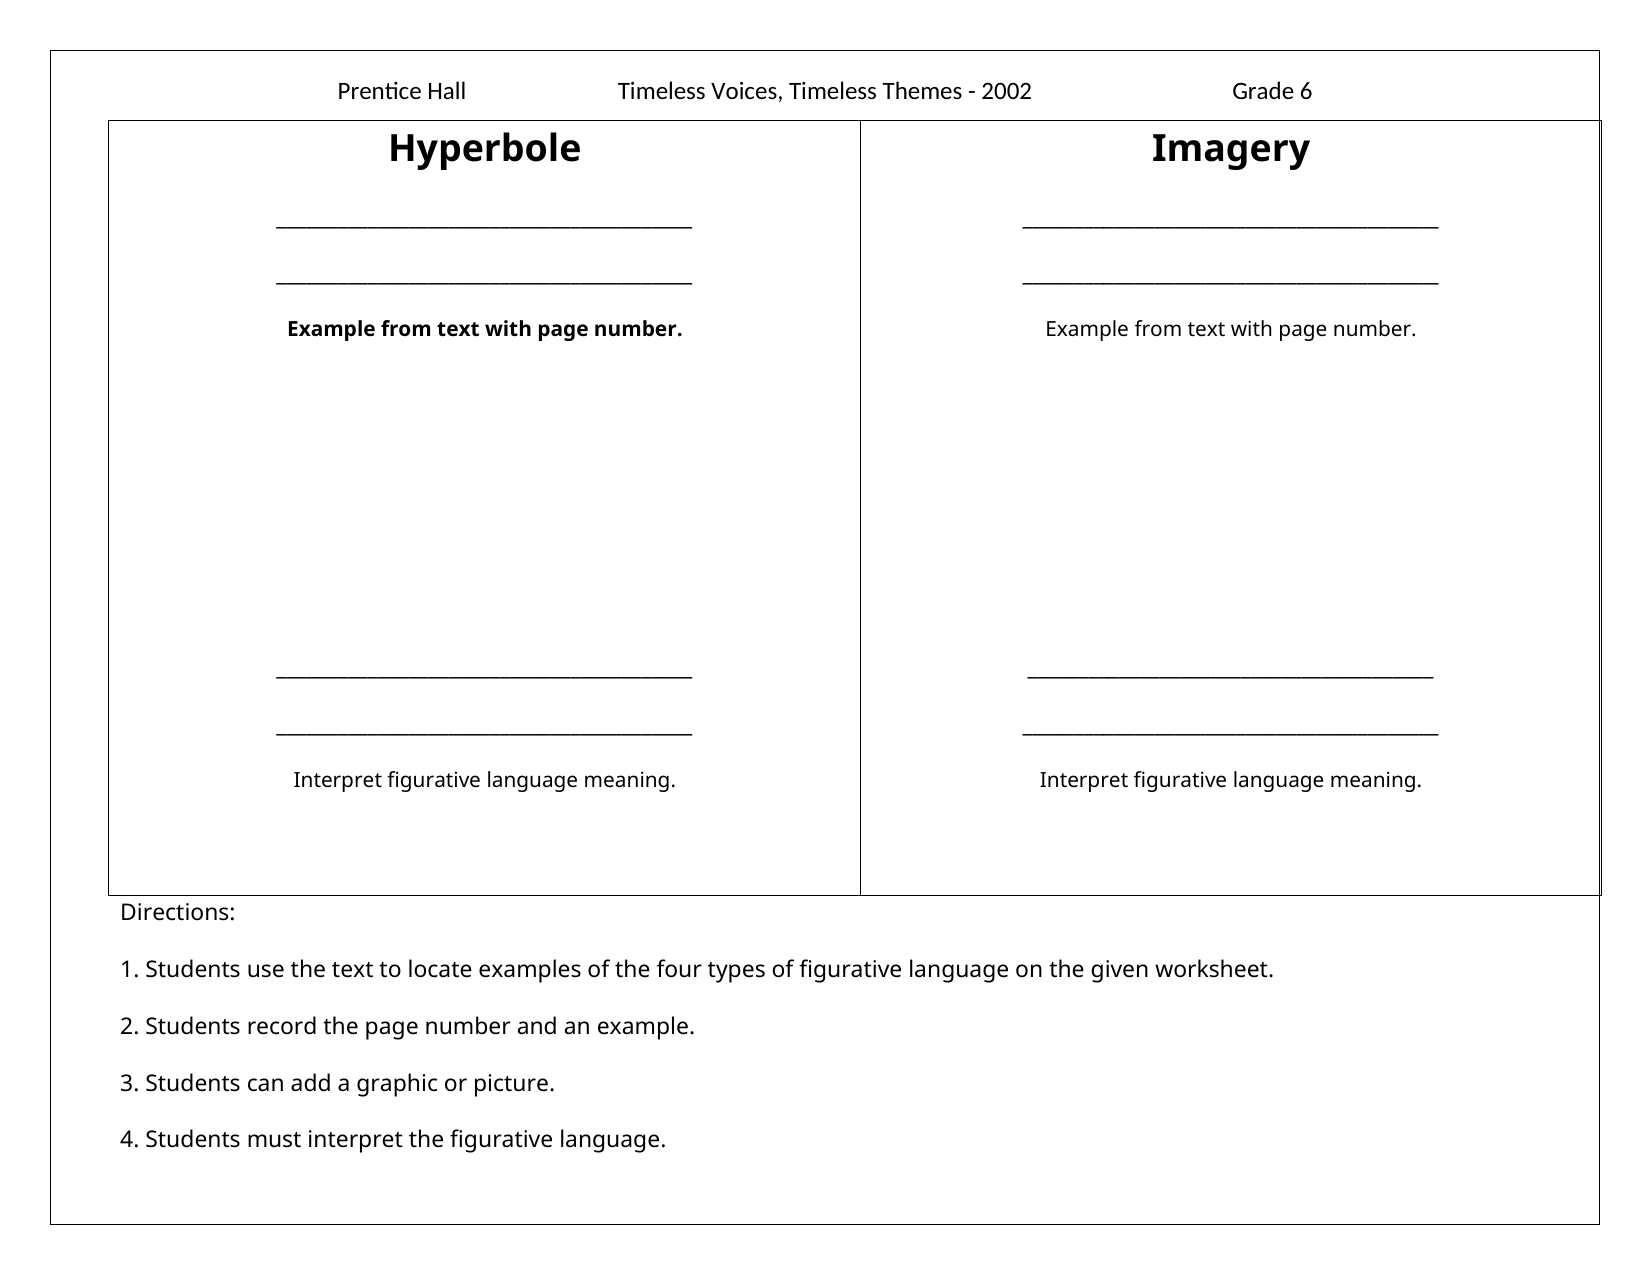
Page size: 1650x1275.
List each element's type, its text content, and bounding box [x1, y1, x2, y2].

text 1. Students use the text to locate examples of the four types of figurative language on the given worksheet. [120, 953, 1530, 984]
text Directions: [120, 896, 1530, 927]
text 2. Students record the page number and an example. [120, 1010, 1530, 1041]
table_cell Imagery _________________________________________ _________________________________________ Example from text with page number. ________________________________________ _________________________________________ Interpret figurative language meaning. [861, 121, 1599, 895]
table_cell Hyperbole _________________________________________ _________________________________________ Example from text with page number. _________________________________________ _________________________________________ Interpret figurative language meaning. [109, 121, 860, 895]
text 4. Students must interpret the figurative language. [120, 1123, 1530, 1154]
text 3. Students can add a graphic or picture. [120, 1067, 1530, 1098]
